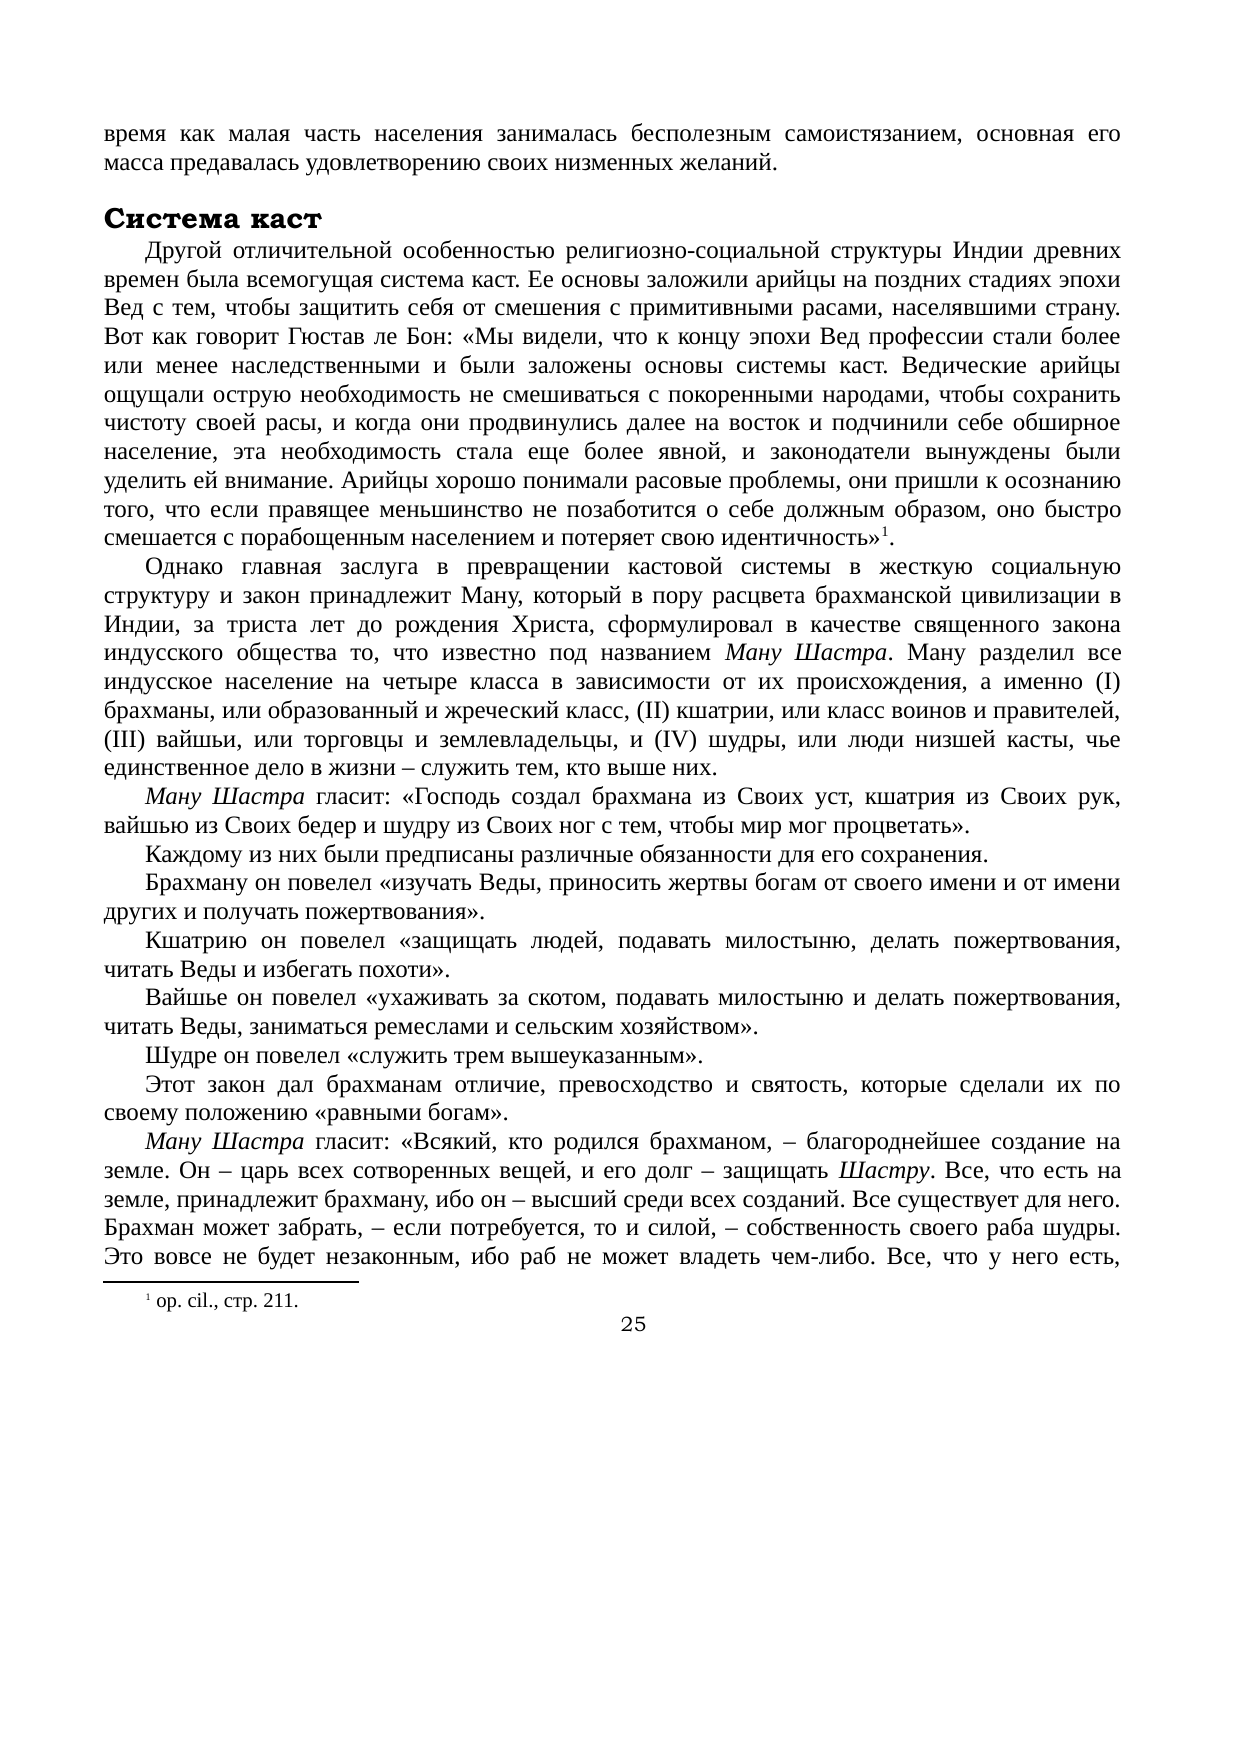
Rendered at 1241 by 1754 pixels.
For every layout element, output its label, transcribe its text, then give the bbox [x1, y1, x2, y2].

text Кшатрию он повелел «защищать людей, подавать милостыню, делать пожертвования, читать Веды и избегать похоти». [103, 925, 1122, 982]
text Шудре он повелел «служить трем вышеуказанным». [103, 1040, 1122, 1069]
text Брахману он повелел «изучать Веды, приносить жертвы богам от своего имени и от имени других и получать пожертвования». [103, 867, 1122, 925]
text Ману Шастра гласит: «Господь создал брахмана из Своих уст, кшатрия из Своих рук, вайшью из Своих бедер и шудру из Своих ног с тем, чтобы мир мог процветать». [103, 781, 1122, 839]
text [103, 1126, 1122, 1270]
text Система каст [103, 201, 1122, 235]
text Другой отличительной особенностью религиозно-социальной структуры Индии древних времен была всемогущая система каст. Ее основы заложили арийцы на поздних стадиях эпохи Вед с тем, чтобы защитить себя от смешения с примитивными расами, населявшими страну. Вот как говорит Гюстав ле Бон: «Мы видели, что к концу эпохи Вед профессии стали более или менее наследственными и были заложены основы системы каст. Ведические арийцы ощущали острую необходимость не смешиваться с покоренными народами, чтобы сохранить чистоту своей расы, и когда они продвинулись далее на восток и подчинили себе обширное население, эта необходимость стала еще более явной, и законодатели вынуждены были уделить ей внимание. Арийцы хорошо понимали расовые проблемы, они пришли к осознанию того, что если правящее меньшинство не позаботится о себе должным образом, оно быстро смешается с порабощенным населением и потеряет свою идентичность». [103, 235, 1122, 551]
text Однако главная заслуга в превращении кастовой системы в жесткую социальную структуру и закон принадлежит Ману, который в пору расцвета брахманской цивилизации в Индии, за триста лет до рождения Христа, сформулировал в качестве священного закона индусского общества то, что известно под названием Ману Шастра. Ману разделил все индусское население на четыре класса в зависимости от их происхождения, а именно (I) брахманы, или образованный и жреческий класс, (II) кшатрии, или класс воинов и правителей, (III) вайшьи, или торговцы и землевладельцы, и (IV) шудры, или люди низшей касты, чье единственное дело в жизни – служить тем, кто выше них. [103, 551, 1122, 781]
text Вайшье он повелел «ухаживать за скотом, подавать милостыню и делать пожертвования, читать Веды, заниматься ремеслами и сельским хозяйством». [103, 982, 1122, 1040]
text Рядом с этим поклонением плоти и чувственности в стране существовало также сильное движение, отвергавшее жизнь и практиковавшее умерщвление плоти и длительные покаяния. Моральная структура общества рвалась в клочья между этими двумя направлениями. В то время как малая часть населения занималась бесполезным самоистязанием, основная его масса предавалась удовлетворению своих низменных желаний. [103, 118, 1122, 176]
text Каждому из них были предписаны различные обязанности для его сохранения. [103, 839, 1122, 867]
text Этот закон дал брахманам отличие, превосходство и святость, которые сделали их по своему положению «равными богам». [103, 1069, 1122, 1126]
